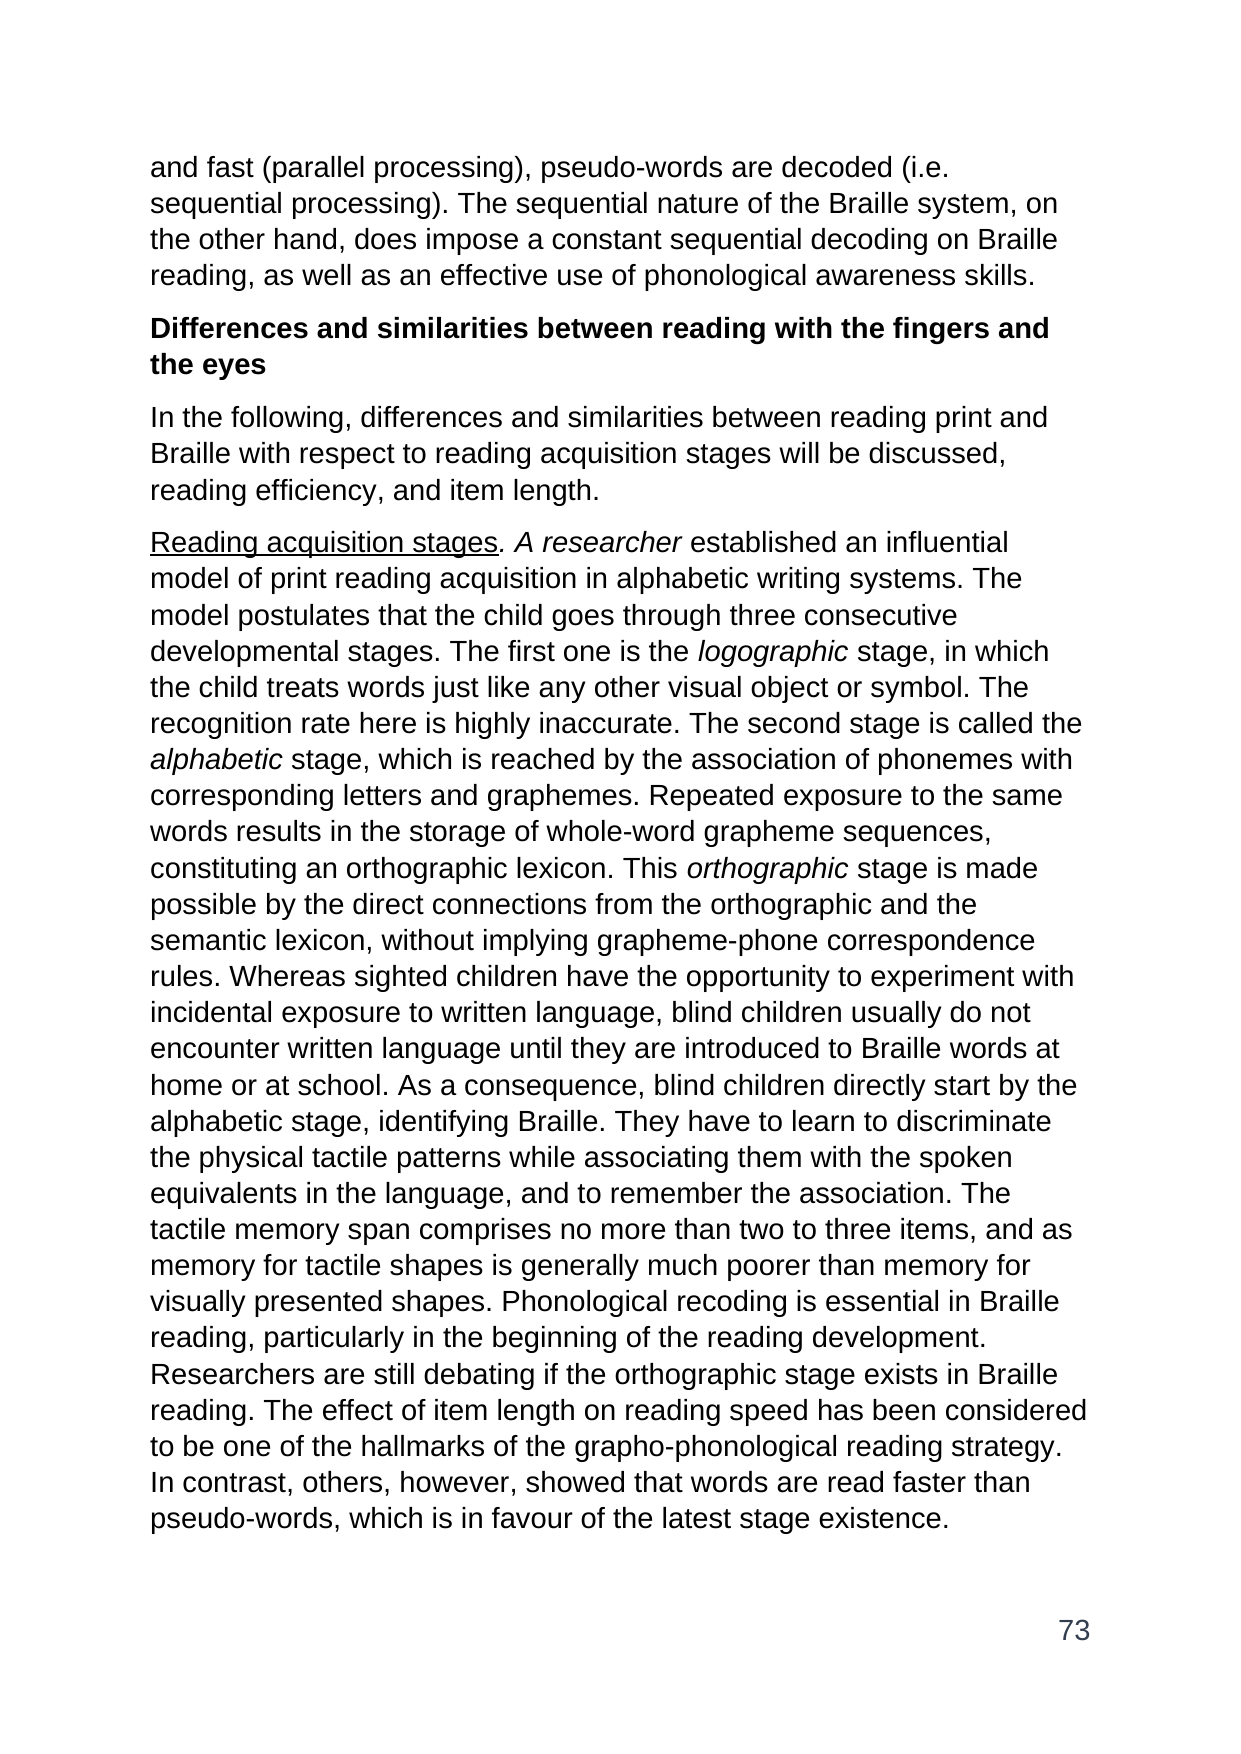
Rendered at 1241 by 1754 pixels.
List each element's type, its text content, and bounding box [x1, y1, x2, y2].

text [150, 150, 1090, 292]
text Differences and similarities between reading with the fingers and the eyes [150, 311, 1090, 381]
text In the following, differences and similarities between reading print and Braille with respect to reading acquisition stages will be discussed, reading efficiency, and item length. [150, 400, 1090, 506]
text Reading acquisition stages. A researcher established an influential model of print reading acquisition in alphabetic writing systems. The model postulates that the child goes through three consecutive developmental stages. The first one is the logographic stage, in which the child treats words just like any other visual object or symbol. The recognition rate here is highly inaccurate. The second stage is called the alphabetic stage, which is reached by the association of phonemes with corresponding letters and graphemes. Repeated exposure to the same words results in the storage of whole-word grapheme sequences, constituting an orthographic lexicon. This orthographic stage is made possible by the direct connections from the orthographic and the semantic lexicon, without implying grapheme-phone correspondence rules. Whereas sighted children have the opportunity to experiment with incidental exposure to written language, blind children usually do not encounter written language until they are introduced to Braille words at home or at school. As a consequence, blind children directly start by the alphabetic stage, identifying Braille. They have to learn to discriminate the physical tactile patterns while associating them with the spoken equivalents in the language, and to remember the association. The tactile memory span comprises no more than two to three items, and as memory for tactile shapes is generally much poorer than memory for visually presented shapes. Phonological recoding is essential in Braille reading, particularly in the beginning of the reading development. Researchers are still debating if the orthographic stage exists in Braille reading. The effect of item length on reading speed has been considered to be one of the hallmarks of the grapho-phonological reading strategy. In contrast, others, however, showed that words are read faster than pseudo-words, which is in favour of the latest stage existence. [150, 525, 1090, 1535]
